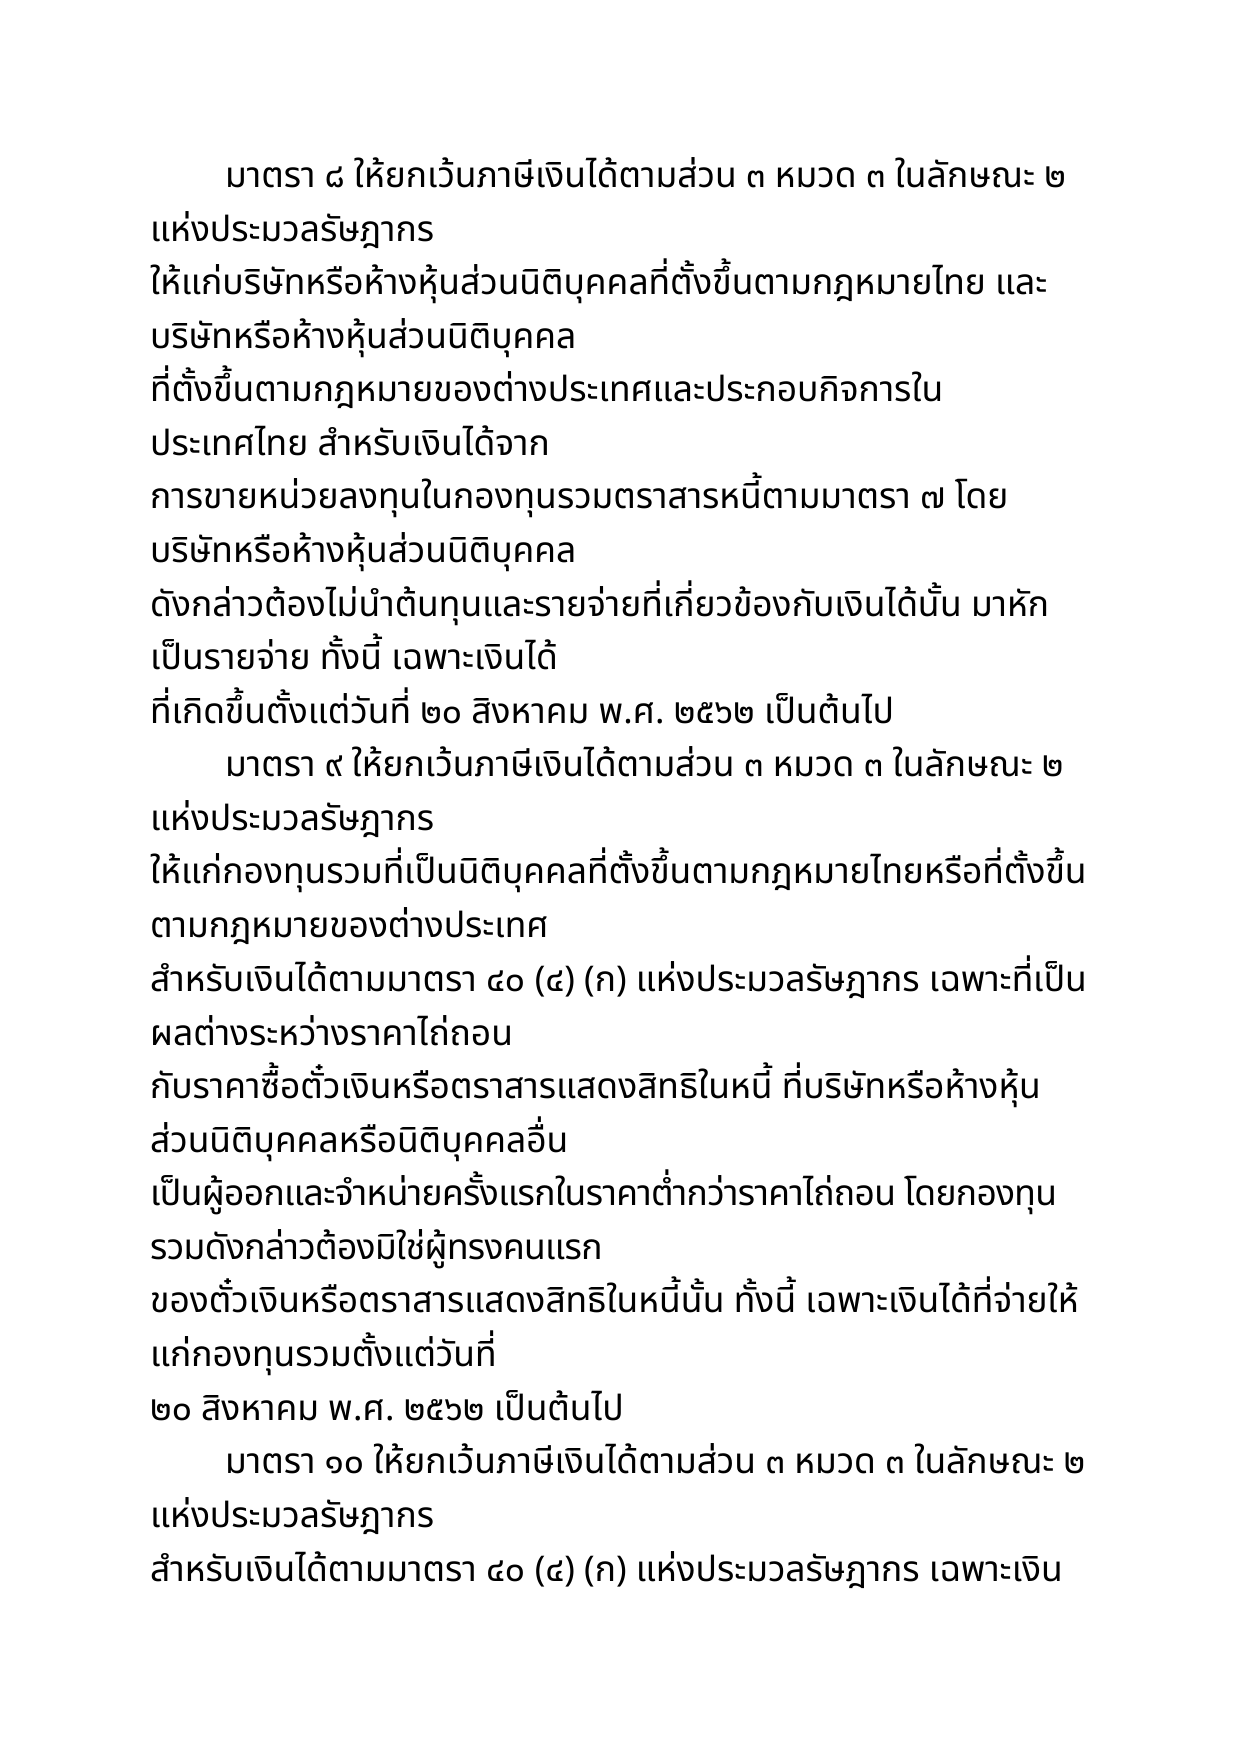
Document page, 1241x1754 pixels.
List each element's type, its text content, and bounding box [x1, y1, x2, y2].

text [150, 1436, 1090, 1597]
text มาตรา ๙ ให้ยกเว้นภาษีเงินได้ตามส่วน ๓ หมวด ๓ ในลักษณะ ๒ แห่งประมวลรัษฎากร ให้แก่กองทุนรวมที่เป็นนิติบุคคลที่ตั้งขึ้นตามกฎหมายไทยหรือที่ตั้งขึ้นตามกฎหมายของต่างประเทศ สำหรับเงินได้ตามมาตรา ๔๐ (๔) (ก) แห่งประมวลรัษฎากร เฉพาะที่เป็นผลต่างระหว่างราคาไถ่ถอน กับราคาซื้อตั๋วเงินหรือตราสารแสดงสิทธิในหนี้ ที่บริษัทหรือห้างหุ้นส่วนนิติบุคคลหรือนิติบุคคลอื่น เป็นผู้ออกและจำหน่ายครั้งแรกในราคาต่ำกว่าราคาไถ่ถอน โดยกองทุนรวมดังกล่าวต้องมิใช่ผู้ทรงคนแรก ของตั๋วเงินหรือตราสารแสดงสิทธิในหนี้นั้น ทั้งนี้ เฉพาะเงินได้ที่จ่ายให้แก่กองทุนรวมตั้งแต่วันที่ ๒๐ สิงหาคม พ.ศ. ๒๕๖๒ เป็นต้นไป [150, 739, 1090, 1436]
text มาตรา ๘ ให้ยกเว้นภาษีเงินได้ตามส่วน ๓ หมวด ๓ ในลักษณะ ๒ แห่งประมวลรัษฎากร ให้แก่บริษัทหรือห้างหุ้นส่วนนิติบุคคลที่ตั้งขึ้นตามกฎหมายไทย และบริษัทหรือห้างหุ้นส่วนนิติบุคคล ที่ตั้งขึ้นตามกฎหมายของต่างประเทศและประกอบกิจการในประเทศไทย สำหรับเงินได้จาก การขายหน่วยลงทุนในกองทุนรวมตราสารหนี้ตามมาตรา ๗ โดยบริษัทหรือห้างหุ้นส่วนนิติบุคคล ดังกล่าวต้องไม่นำต้นทุนและรายจ่ายที่เกี่ยวข้องกับเงินได้นั้น มาหักเป็นรายจ่าย ทั้งนี้ เฉพาะเงินได้ ที่เกิดขึ้นตั้งแต่วันที่ ๒๐ สิงหาคม พ.ศ. ๒๕๖๒ เป็นต้นไป [150, 150, 1090, 739]
